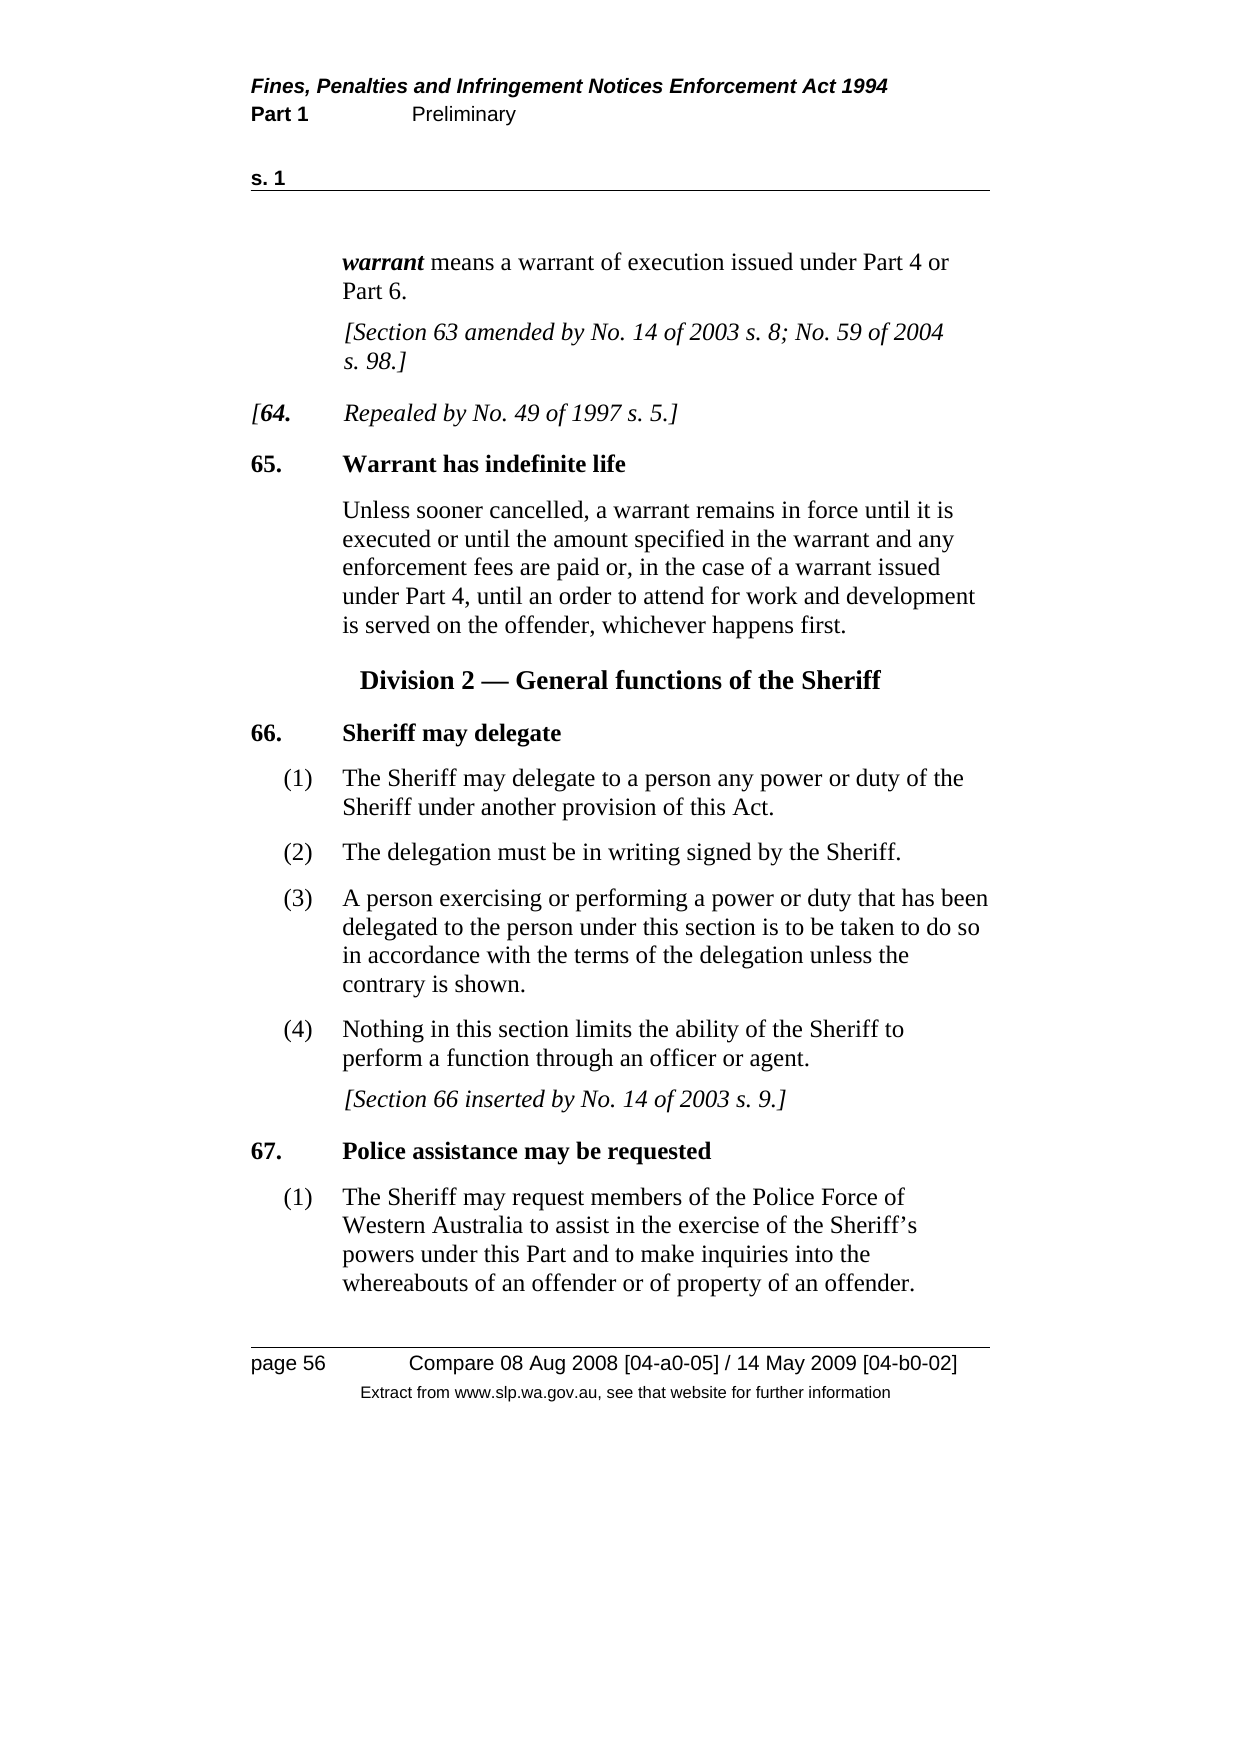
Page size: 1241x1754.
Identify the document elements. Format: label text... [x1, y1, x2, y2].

text (1) The Sheriff may request members of the Police Force of Western Australia to assist in the exercise of the Sheriff’s powers under this Part and to make inquiries into the whereabouts of an offender or of property of an offender. [251, 1182, 990, 1297]
subtitle 65. Warrant has indefinite life [251, 449, 990, 478]
text [Section 66 inserted by No. 14 of 2003 s. 9.] [251, 1084, 990, 1113]
subtitle 67. Police assistance may be requested [251, 1136, 990, 1165]
text (4) Nothing in this section limits the ability of the Sheriff to perform a function through an officer or agent. [251, 1014, 990, 1072]
subtitle Division 2 — General functions of the Sheriff [251, 664, 990, 695]
text (3) A person exercising or performing a power or duty that has been delegated to the person under this section is to be taken to do so in accordance with the terms of the delegation unless the contrary is shown. [251, 883, 990, 998]
text [64. Repealed by No. 49 of 1997 s. 5.] [251, 398, 990, 427]
subtitle 66. Sheriff may delegate [251, 718, 990, 747]
text (1) The Sheriff may delegate to a person any power or duty of the Sheriff under another provision of this Act. [251, 763, 990, 821]
text warrant means a warrant of execution issued under Part 4 or Part 6. [251, 247, 990, 305]
text [Section 63 amended by No. 14 of 2003 s. 8; No. 59 of 2004 s. 98.] [251, 317, 990, 375]
text Unless sooner cancelled, a warrant remains in force until it is executed or until the amount specified in the warrant and any enforcement fees are paid or, in the case of a warrant issued under Part 4, until an order to attend for work and development is served on the offender, whichever happens first. [251, 495, 990, 639]
text (2) The delegation must be in writing signed by the Sheriff. [251, 837, 990, 866]
